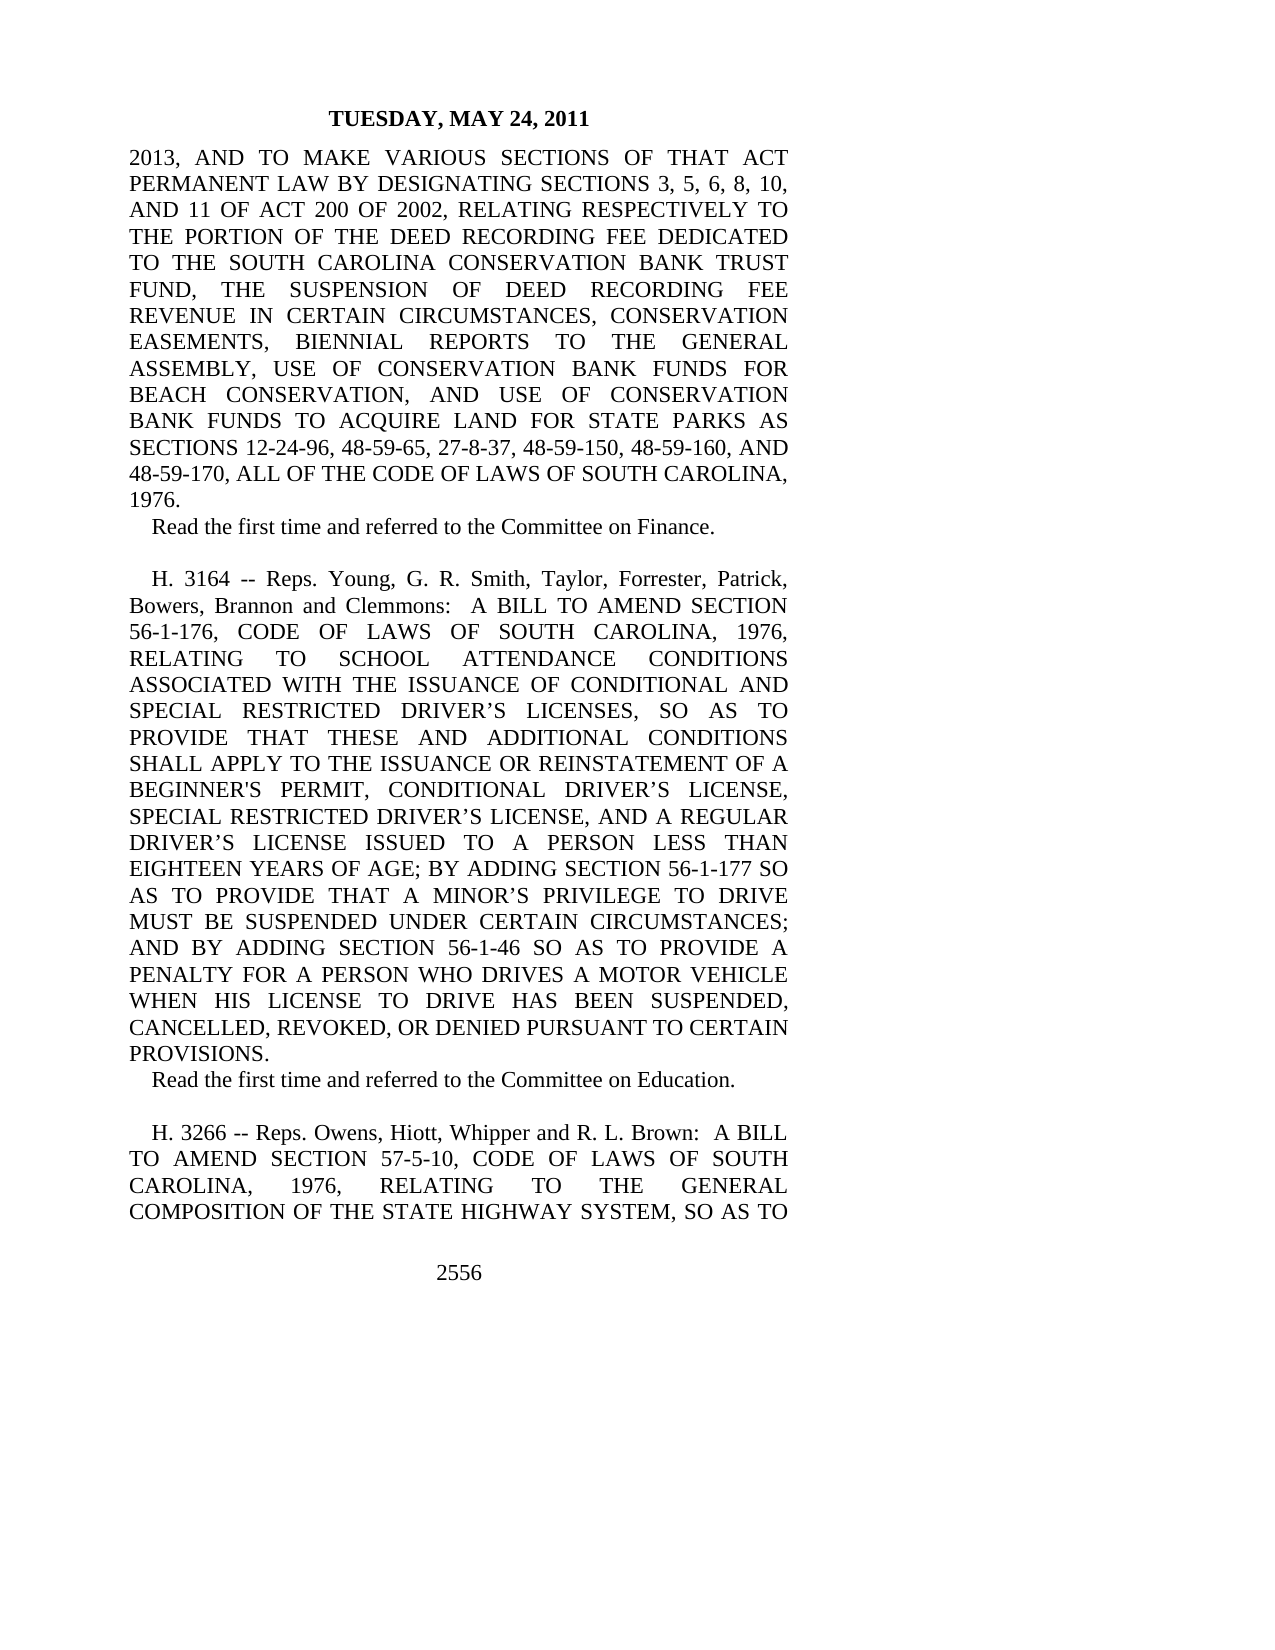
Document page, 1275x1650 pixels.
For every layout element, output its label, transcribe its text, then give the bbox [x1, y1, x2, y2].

text Read the first time and referred to the Committee on Education. [129, 1066, 789, 1093]
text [129, 144, 789, 513]
text H. 3164 -- Reps. Young, G. R. Smith, Taylor, Forrester, Patrick, Bowers, Brannon and Clemmons: A BILL TO AMEND SECTION 56-1-176, CODE OF LAWS OF SOUTH CAROLINA, 1976, RELATING TO SCHOOL ATTENDANCE CONDITIONS ASSOCIATED WITH THE ISSUANCE OF CONDITIONAL AND SPECIAL RESTRICTED DRIVER’S LICENSES, SO AS TO PROVIDE THAT THESE AND ADDITIONAL CONDITIONS SHALL APPLY TO THE ISSUANCE OR REINSTATEMENT OF A BEGINNER'S PERMIT, CONDITIONAL DRIVER’S LICENSE, SPECIAL RESTRICTED DRIVER’S LICENSE, AND A REGULAR DRIVER’S LICENSE ISSUED TO A PERSON LESS THAN EIGHTEEN YEARS OF AGE; BY ADDING SECTION 56-1-177 SO AS TO PROVIDE THAT A MINOR’S PRIVILEGE TO DRIVE MUST BE SUSPENDED UNDER CERTAIN CIRCUMSTANCES; AND BY ADDING SECTION 56-1-46 SO AS TO PROVIDE A PENALTY FOR A PERSON WHO DRIVES A MOTOR VEHICLE WHEN HIS LICENSE TO DRIVE HAS BEEN SUSPENDED, CANCELLED, REVOKED, OR DENIED PURSUANT TO CERTAIN PROVISIONS. [129, 566, 789, 1066]
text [129, 1119, 789, 1224]
text Read the first time and referred to the Committee on Finance. [129, 513, 789, 539]
